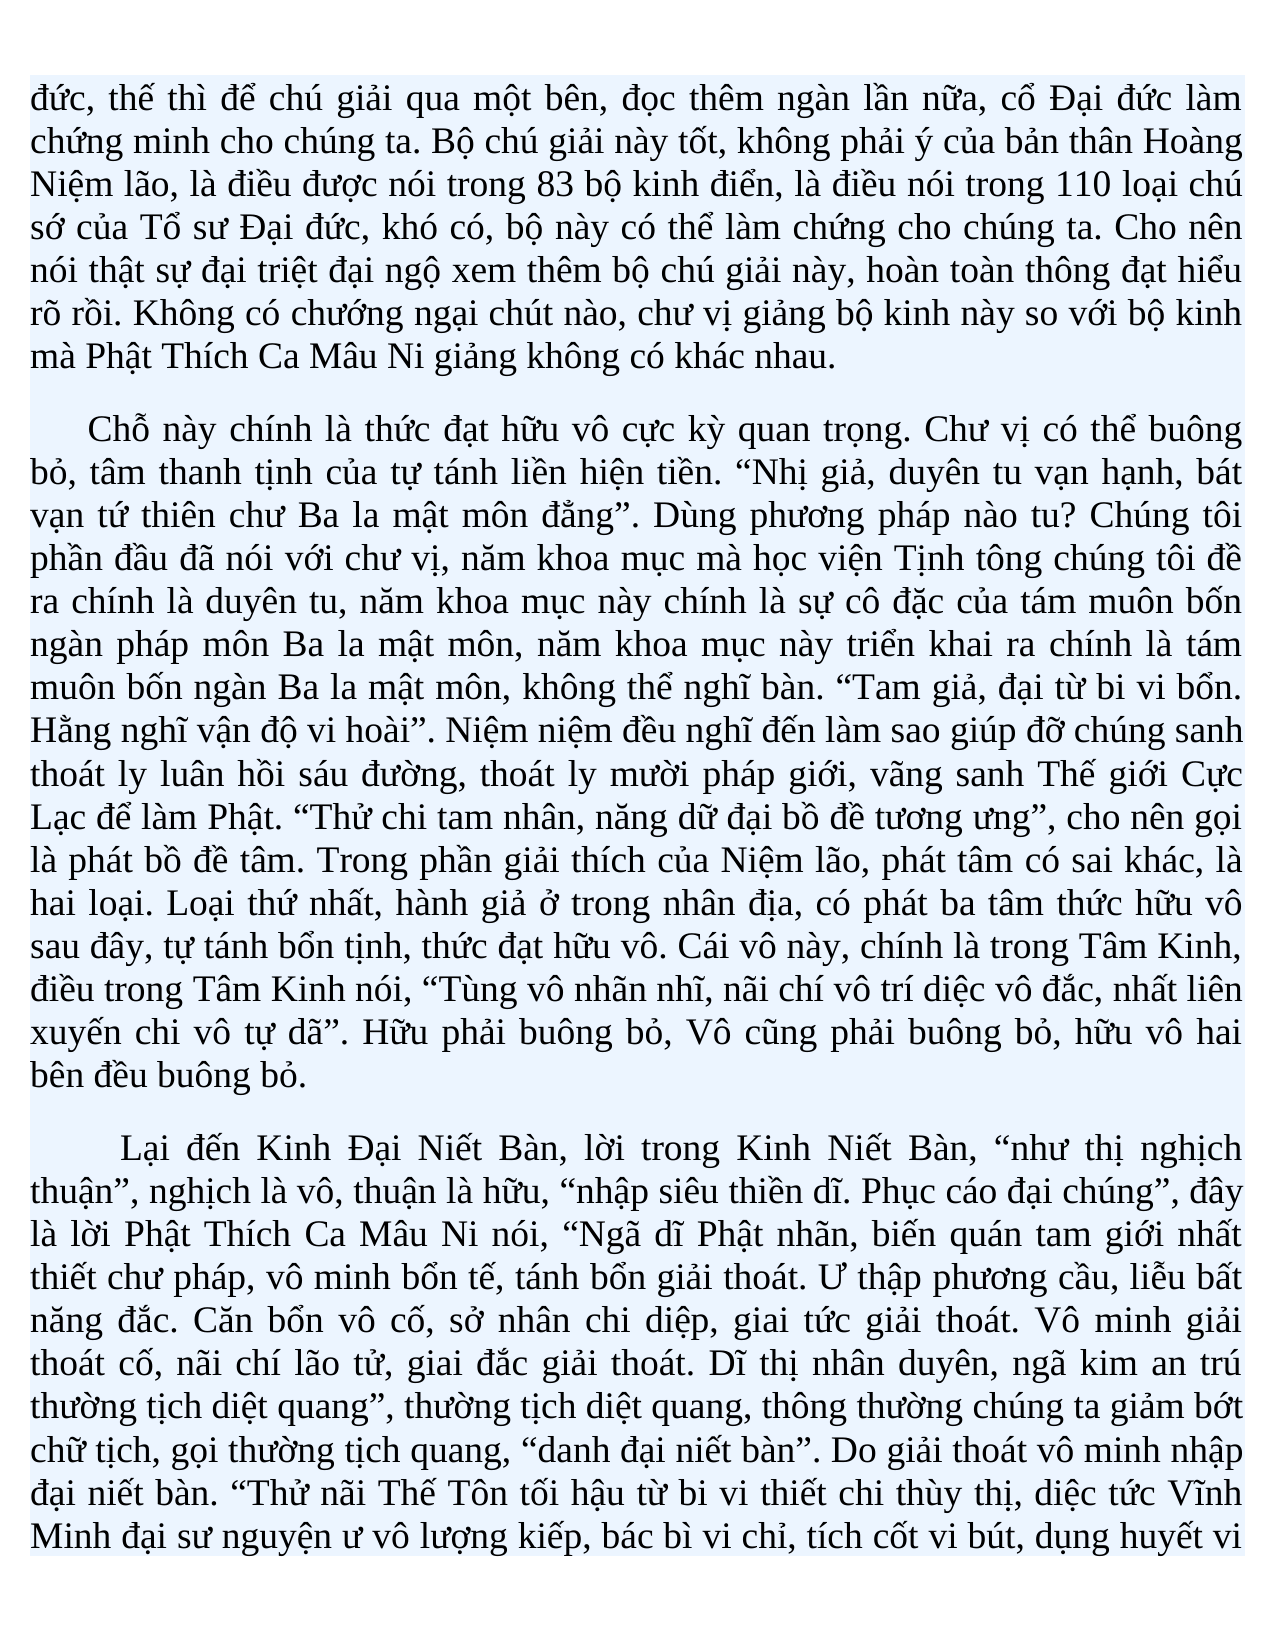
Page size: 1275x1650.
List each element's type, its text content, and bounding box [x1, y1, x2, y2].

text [30, 75, 1245, 377]
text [30, 1125, 1245, 1556]
text Chỗ này chính là thức đạt hữu vô cực kỳ quan trọng. Chư vị có thể buông bỏ, tâm thanh tịnh của tự tánh liền hiện tiền. “Nhị giả, duyên tu vạn hạnh, bát vạn tứ thiên chư Ba la mật môn đẳng”. Dùng phương pháp nào tu? Chúng tôi phần đầu đã nói với chư vị, năm khoa mục mà học viện Tịnh tông chúng tôi đề ra chính là duyên tu, năm khoa mục này chính là sự cô đặc của tám muôn bốn ngàn pháp môn Ba la mật môn, năm khoa mục này triển khai ra chính là tám muôn bốn ngàn Ba la mật môn, không thể nghĩ bàn. “Tam giả, đại từ bi vi bổn. Hằng nghĩ vận độ vi hoài”. Niệm niệm đều nghĩ đến làm sao giúp đỡ chúng sanh thoát ly luân hồi sáu đường, thoát ly mười pháp giới, vãng sanh Thế giới Cực Lạc để làm Phật. “Thử chi tam nhân, năng dữ đại bồ đề tương ưng”, cho nên gọi là phát bồ đề tâm. Trong phần giải thích của Niệm lão, phát tâm có sai khác, là hai loại. Loại thứ nhất, hành giả ở trong nhân địa, có phát ba tâm thức hữu vô sau đây, tự tánh bổn tịnh, thức đạt hữu vô. Cái vô này, chính là trong Tâm Kinh, điều trong Tâm Kinh nói, “Tùng vô nhãn nhĩ, nãi chí vô trí diệc vô đắc, nhất liên xuyến chi vô tự dã”. Hữu phải buông bỏ, Vô cũng phải buông bỏ, hữu vô hai bên đều buông bỏ. [30, 406, 1245, 1096]
